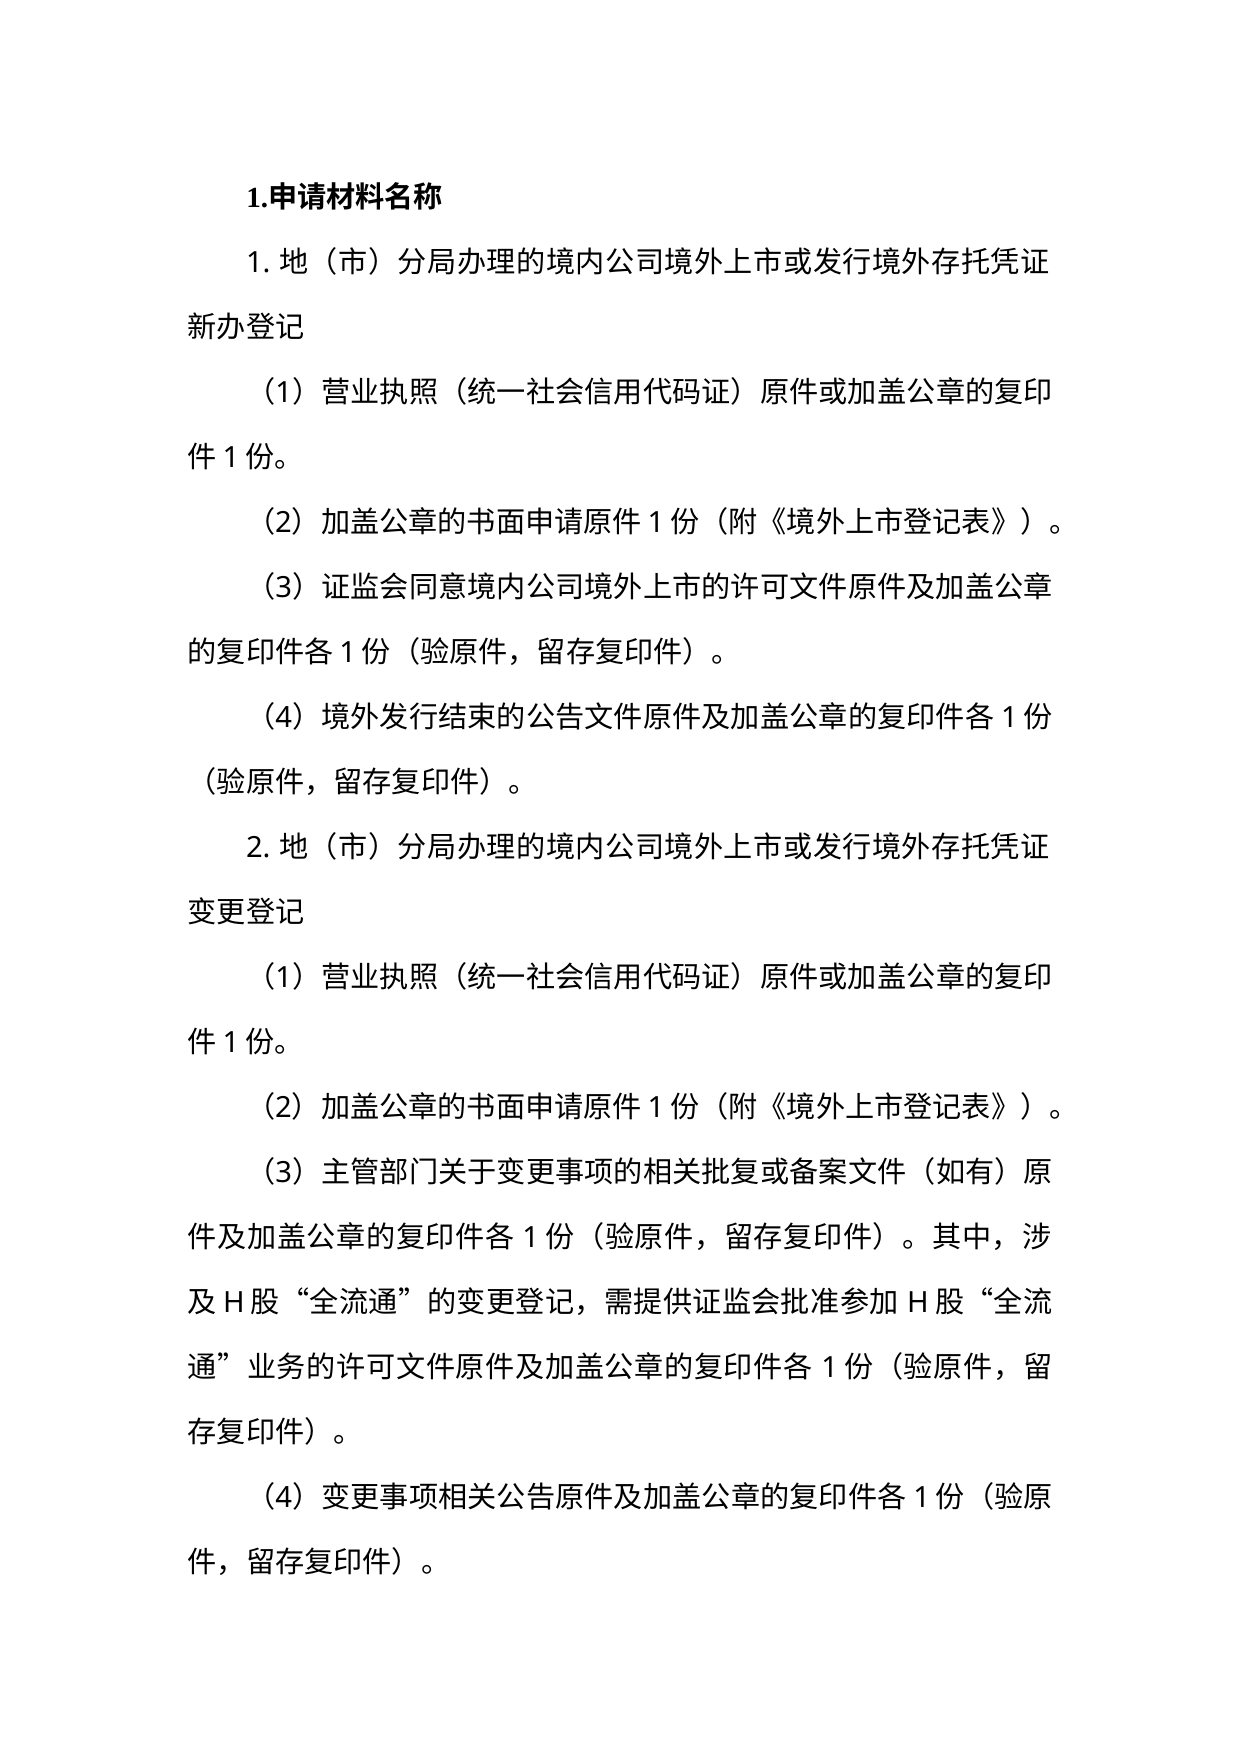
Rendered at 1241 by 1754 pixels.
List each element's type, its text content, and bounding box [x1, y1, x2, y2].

text （4）境外发行结束的公告文件原件及加盖公章的复印件各1份（验原件，留存复印件）。 [187, 682, 1053, 812]
text 1.申请材料名称 [187, 162, 1053, 227]
text （3）证监会同意境内公司境外上市的许可文件原件及加盖公章的复印件各1份（验原件，留存复印件）。 [187, 552, 1053, 682]
text （2）加盖公章的书面申请原件1份（附《境外上市登记表》）。 [187, 487, 1053, 552]
text （2）加盖公章的书面申请原件1份（附《境外上市登记表》）。 [187, 1072, 1053, 1137]
text 2. 地（市）分局办理的境内公司境外上市或发行境外存托凭证变更登记 [187, 812, 1053, 942]
text 1. 地（市）分局办理的境内公司境外上市或发行境外存托凭证新办登记 [187, 227, 1053, 357]
text （4）变更事项相关公告原件及加盖公章的复印件各1份（验原件，留存复印件）。 [187, 1462, 1053, 1592]
text （3）主管部门关于变更事项的相关批复或备案文件（如有）原件及加盖公章的复印件各1份（验原件，留存复印件）。其中，涉及H股“全流通”的变更登记，需提供证监会批准参加H股“全流通”业务的许可文件原件及加盖公章的复印件各1份（验原件，留存复印件）。 [187, 1137, 1053, 1462]
text （1）营业执照（统一社会信用代码证）原件或加盖公章的复印件1份。 [187, 942, 1053, 1072]
text （1）营业执照（统一社会信用代码证）原件或加盖公章的复印件1份。 [187, 357, 1053, 487]
